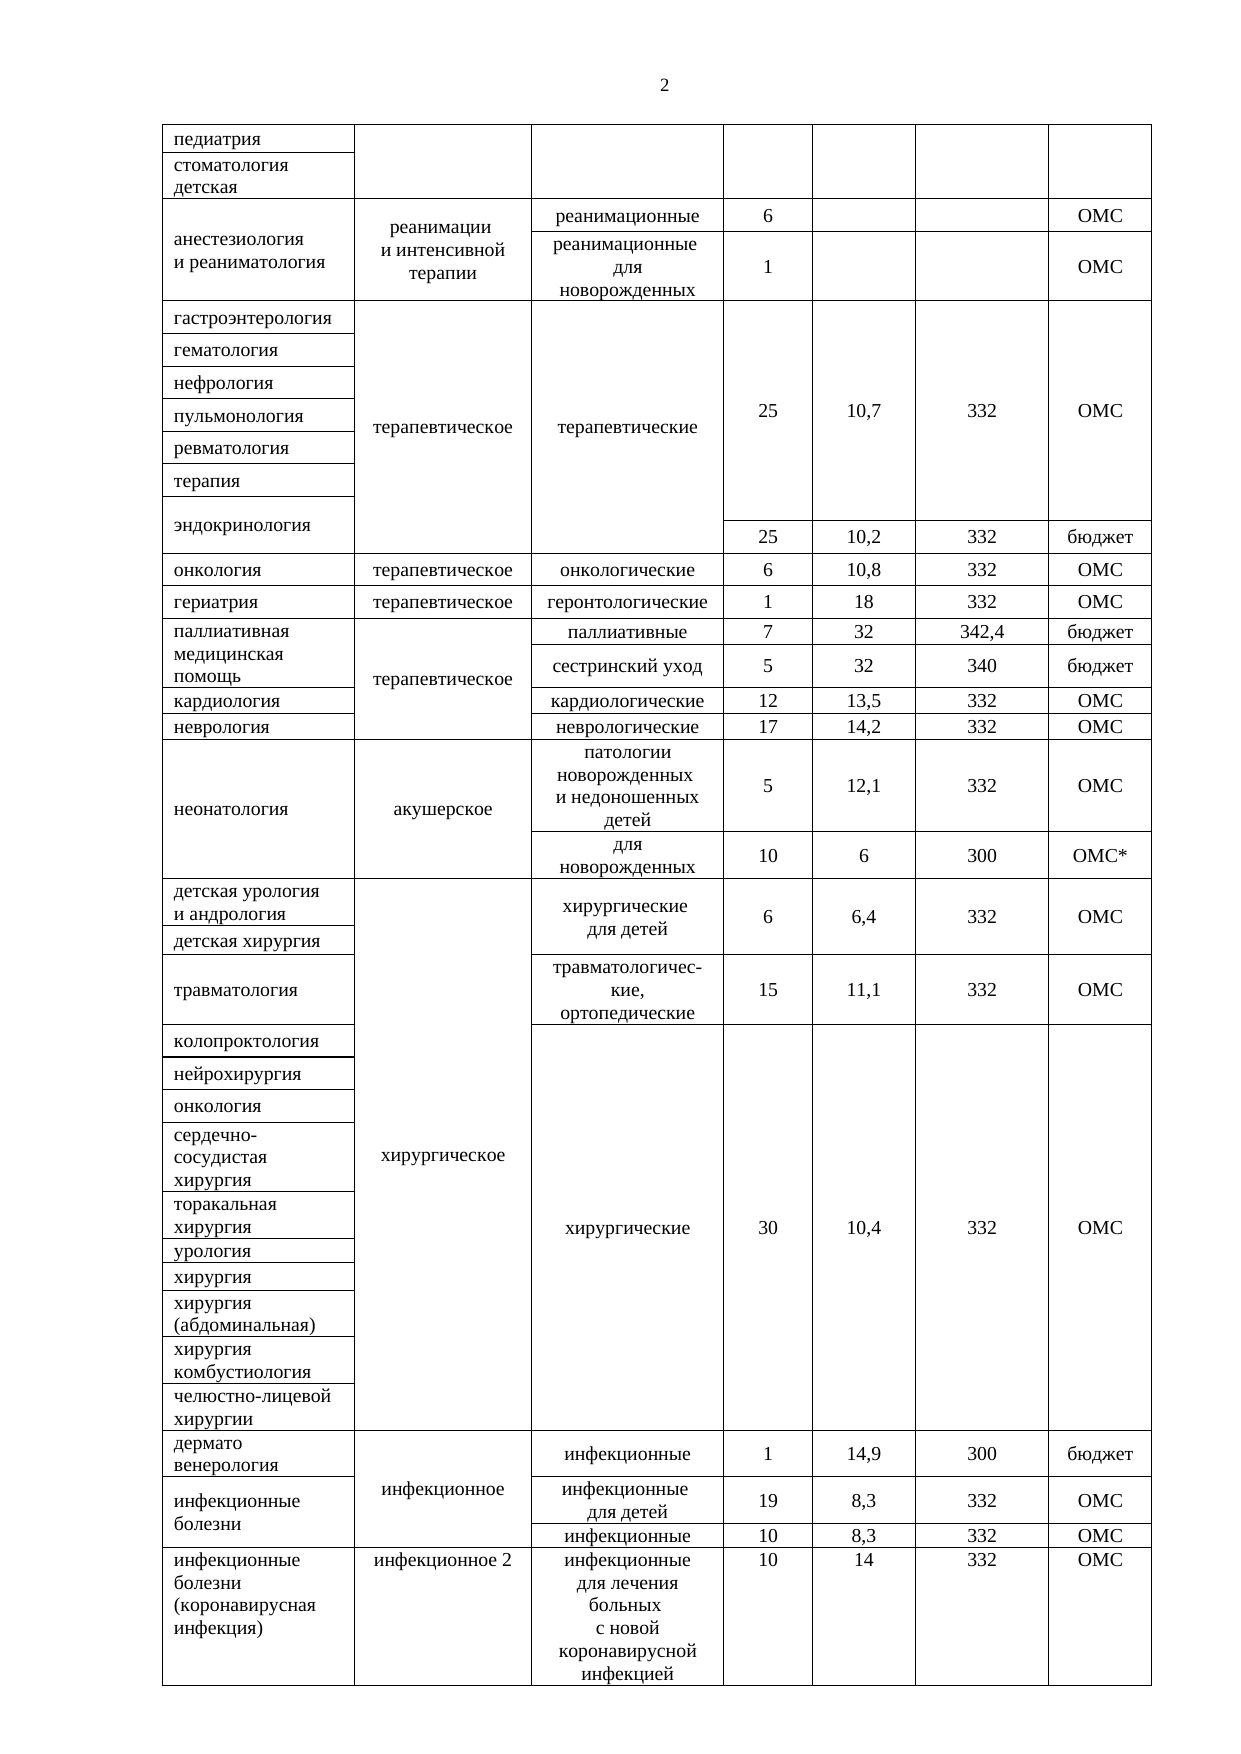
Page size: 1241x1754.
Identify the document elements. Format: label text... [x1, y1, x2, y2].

table_cell ОМС [1049, 586, 1151, 618]
table_cell 17 [724, 714, 812, 739]
table_cell травматология [163, 955, 354, 1024]
table_cell терапия [163, 464, 354, 496]
table_cell инфекционные болезни [163, 1477, 354, 1547]
table_cell геронтологические [532, 586, 723, 618]
table_cell акушерское [355, 740, 531, 878]
table_cell инфекционное 2 [355, 1548, 531, 1685]
table_cell челюстно-лицевой хирургии [163, 1384, 354, 1429]
table_cell 11,1 [813, 955, 915, 1024]
table_cell анестезиология и реаниматология [163, 199, 354, 300]
table_cell 10,7 [813, 301, 915, 520]
table_cell ОМС [1049, 1025, 1151, 1429]
table_cell 10 [724, 832, 812, 878]
table_cell 300 [916, 832, 1048, 878]
table_cell онкологические [532, 554, 723, 585]
table_cell 14,9 [813, 1431, 915, 1476]
table_cell терапевтические [532, 301, 723, 552]
table_cell 10,8 [813, 554, 915, 585]
table_cell 1 [724, 1431, 812, 1476]
table_cell для новорожденных [532, 832, 723, 878]
table_cell [916, 199, 1048, 231]
table_cell паллиативная медицинская помощь [163, 619, 354, 687]
table_cell 1 [724, 232, 812, 300]
table_cell детская хирургия [163, 926, 354, 954]
table_cell инфекционное [355, 1431, 531, 1547]
table_cell нейрохирургия [163, 1058, 354, 1089]
table_cell реанимационные [532, 199, 723, 231]
table_cell детская урология и андрология [163, 879, 354, 924]
table_cell эндокринология [163, 497, 354, 552]
table_cell 332 [916, 554, 1048, 585]
table_cell [813, 232, 915, 300]
table_cell ОМС [1049, 1524, 1151, 1547]
table_cell гериатрия [163, 586, 354, 618]
table_cell 10,4 [813, 1025, 915, 1429]
table_cell кардиологические [532, 688, 723, 713]
table_cell 1 [724, 586, 812, 618]
table_cell ОМС [1049, 955, 1151, 1024]
table_cell 332 [916, 1025, 1048, 1429]
table_cell ОМС [1049, 879, 1151, 954]
table_cell 332 [916, 879, 1048, 954]
table_cell 10 [724, 1548, 812, 1685]
table_cell ОМС [1049, 688, 1151, 713]
table_cell 332 [916, 714, 1048, 739]
table_cell 342,4 [916, 619, 1048, 643]
table_cell терапевтическое [355, 301, 531, 552]
table_cell 7 [724, 619, 812, 643]
table_cell ОМС* [1049, 832, 1151, 878]
table_cell сестринский уход [532, 645, 723, 687]
table_cell реанимации и интенсивной терапии [355, 199, 531, 300]
table_cell 14 [813, 1548, 915, 1685]
table_cell инфекционные [532, 1524, 723, 1547]
table_cell 340 [916, 645, 1048, 687]
table_cell терапевтическое [355, 554, 531, 585]
table_cell 6 [724, 199, 812, 231]
table_cell 25 [724, 521, 812, 552]
table_cell стоматология детская [163, 153, 354, 198]
table_cell гастроэнтерология [163, 301, 354, 333]
table_cell 332 [916, 740, 1048, 831]
table_cell 332 [916, 1524, 1048, 1547]
table_cell паллиативные [532, 619, 723, 643]
table_cell инфекционные [532, 1431, 723, 1476]
table_cell ОМС [1049, 232, 1151, 300]
table_cell 6 [813, 832, 915, 878]
table_cell ОМС [1049, 1548, 1151, 1685]
table_cell неврологические [532, 714, 723, 739]
table_cell 18 [813, 586, 915, 618]
table_cell 8,3 [813, 1477, 915, 1523]
table_cell педиатрия [163, 125, 354, 152]
table_cell ревматология [163, 432, 354, 463]
table_cell 5 [724, 645, 812, 687]
table_cell 332 [916, 688, 1048, 713]
table_cell 332 [916, 1548, 1048, 1685]
table_cell сердечно-сосудистая хирургия [163, 1123, 354, 1191]
table_cell хирургия комбустиология [163, 1337, 354, 1383]
table_cell нефрология [163, 367, 354, 398]
table_cell 13,5 [813, 688, 915, 713]
table_cell 332 [916, 955, 1048, 1024]
table_cell 12,1 [813, 740, 915, 831]
table_cell 32 [813, 645, 915, 687]
table_cell ОМС [1049, 740, 1151, 831]
table_cell 10,2 [813, 521, 915, 552]
table_cell 15 [724, 955, 812, 1024]
table_cell ОМС [1049, 554, 1151, 585]
table_cell терапевтическое [355, 586, 531, 618]
table_cell 332 [916, 586, 1048, 618]
table_cell 6 [724, 879, 812, 954]
table_cell хирургия [163, 1263, 354, 1289]
table_cell терапевтическое [355, 619, 531, 739]
table_cell 6 [724, 554, 812, 585]
table_cell неврология [163, 714, 354, 739]
table_cell онкология [163, 554, 354, 585]
table_cell гематология [163, 334, 354, 366]
table_cell 6,4 [813, 879, 915, 954]
table_cell 332 [916, 521, 1048, 552]
table_cell онкология [163, 1090, 354, 1122]
table_cell бюджет [1049, 619, 1151, 643]
table_cell 30 [724, 1025, 812, 1429]
table_cell торакальная хирургия [163, 1192, 354, 1238]
table_cell 10 [724, 1524, 812, 1547]
table_cell травматологичес-кие, ортопедические [532, 955, 723, 1024]
table_cell 300 [916, 1431, 1048, 1476]
table_cell пульмонология [163, 399, 354, 431]
table_cell урология [163, 1239, 354, 1262]
table_cell 25 [724, 301, 812, 520]
table_cell 19 [724, 1477, 812, 1523]
table_cell 332 [916, 1477, 1048, 1523]
table_cell бюджет [1049, 1431, 1151, 1476]
table_cell 5 [724, 740, 812, 831]
table_cell [813, 199, 915, 231]
table_cell колопроктология [163, 1025, 354, 1056]
table_cell хирургия (абдоминальная) [163, 1291, 354, 1336]
table_cell инфекционные для лечения больных с новой коронавирусной инфекцией [532, 1548, 723, 1685]
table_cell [163, 1548, 354, 1685]
table_cell 14,2 [813, 714, 915, 739]
table_cell бюджет [1049, 645, 1151, 687]
table_cell реанимационные для новорожденных [532, 232, 723, 300]
table_cell 32 [813, 619, 915, 643]
table_cell 8,3 [813, 1524, 915, 1547]
table_cell неонатология [163, 740, 354, 878]
table_cell ОМС [1049, 301, 1151, 520]
table_cell бюджет [1049, 521, 1151, 552]
table_cell ОМС [1049, 199, 1151, 231]
table_cell [916, 232, 1048, 300]
table_cell 332 [916, 301, 1048, 520]
table_cell хирургические для детей [532, 879, 723, 954]
table_cell инфекционные для детей [532, 1477, 723, 1523]
table_cell хирургические [532, 1025, 723, 1429]
table_cell хирургическое [355, 879, 531, 1429]
table_cell кардиология [163, 688, 354, 713]
table_cell 12 [724, 688, 812, 713]
table_cell дермато венерология [163, 1431, 354, 1476]
table_cell ОМС [1049, 714, 1151, 739]
table_cell ОМС [1049, 1477, 1151, 1523]
table_cell патологии новорожденных и недоношенных детей [532, 740, 723, 831]
